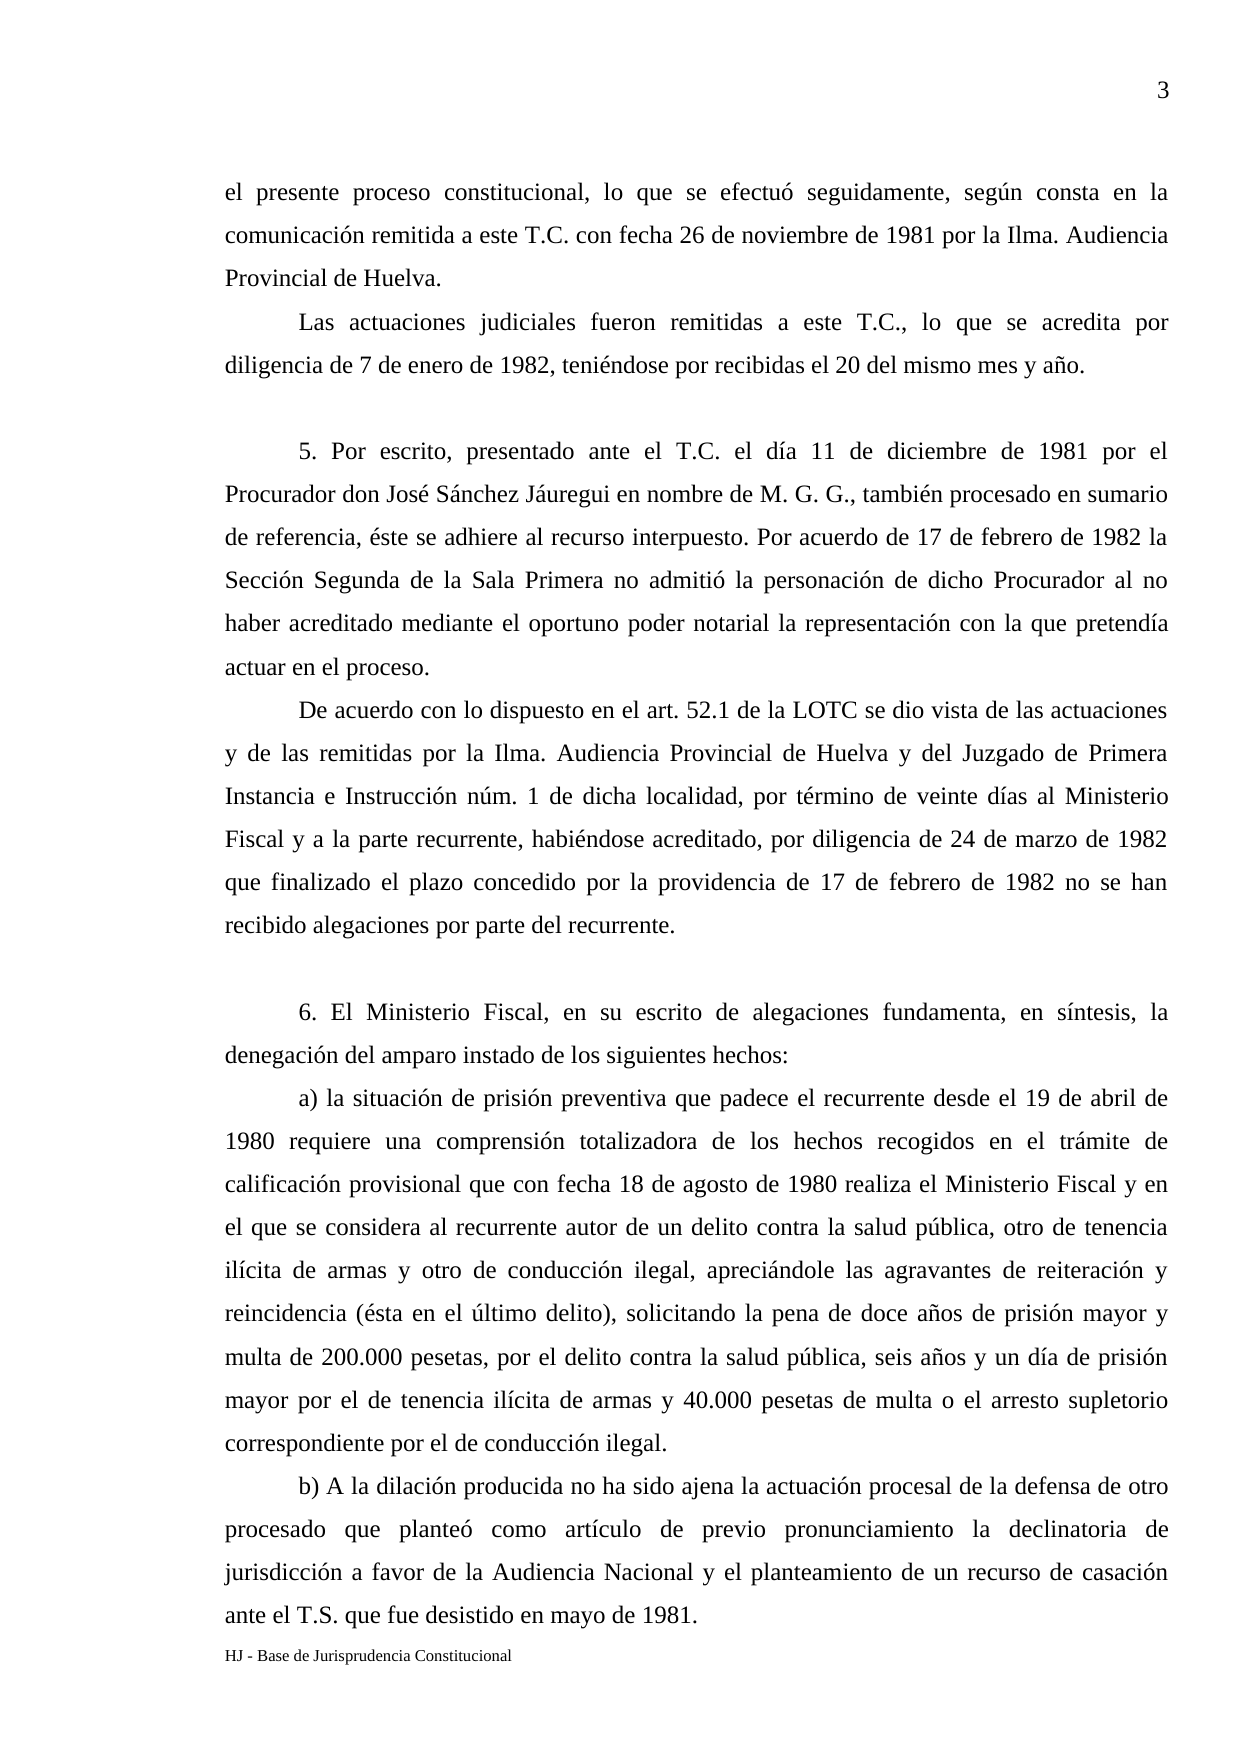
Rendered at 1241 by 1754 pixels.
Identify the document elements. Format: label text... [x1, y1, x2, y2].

text 6. El Ministerio Fiscal, en su escrito de alegaciones fundamenta, en síntesis, la denegación del amparo instado de los siguientes hechos: [224, 997, 1169, 1068]
text 5. Por escrito, presentado ante el T.C. el día 11 de diciembre de 1981 por el Procurador don José Sánchez Jáuregui en nombre de M. G. G., también procesado en sumario de referencia, éste se adhiere al recurso interpuesto. Por acuerdo de 17 de febrero de 1982 la Sección Segunda de la Sala Primera no admitió la personación de dicho Procurador al no haber acreditado mediante el oportuno poder notarial la representación con la que pretendía actuar en el proceso. [224, 436, 1169, 680]
text b) A la dilación producida no ha sido ajena la actuación procesal de la defensa de otro procesado que planteó como artículo de previo pronunciamiento la declinatoria de jurisdicción a favor de la Audiencia Nacional y el planteamiento de un recurso de casación ante el T.S. que fue desistido en mayo de 1981. [224, 1471, 1169, 1629]
text a) la situación de prisión preventiva que padece el recurrente desde el 19 de abril de 1980 requiere una comprensión totalizadora de los hechos recogidos en el trámite de calificación provisional que con fecha 18 de agosto de 1980 realiza el Ministerio Fiscal y en el que se considera al recurrente autor de un delito contra la salud pública, otro de tenencia ilícita de armas y otro de conducción ilegal, apreciándole las agravantes de reiteración y reincidencia (ésta en el último delito), solicitando la pena de doce años de prisión mayor y multa de 200.000 pesetas, por el delito contra la salud pública, seis años y un día de prisión mayor por el de tenencia ilícita de armas y 40.000 pesetas de multa o el arresto supletorio correspondiente por el de conducción ilegal. [224, 1083, 1169, 1457]
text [224, 177, 1169, 292]
text De acuerdo con lo dispuesto en el art. 52.1 de la LOTC se dio vista de las actuaciones y de las remitidas por la Ilma. Audiencia Provincial de Huelva y del Juzgado de Primera Instancia e Instrucción núm. 1 de dicha localidad, por término de veinte días al Ministerio Fiscal y a la parte recurrente, habiéndose acreditado, por diligencia de 24 de marzo de 1982 que finalizado el plazo concedido por la providencia de 17 de febrero de 1982 no se han recibido alegaciones por parte del recurrente. [224, 695, 1169, 939]
text Las actuaciones judiciales fueron remitidas a este T.C., lo que se acredita por diligencia de 7 de enero de 1982, teniéndose por recibidas el 20 del mismo mes y año. [224, 307, 1169, 378]
